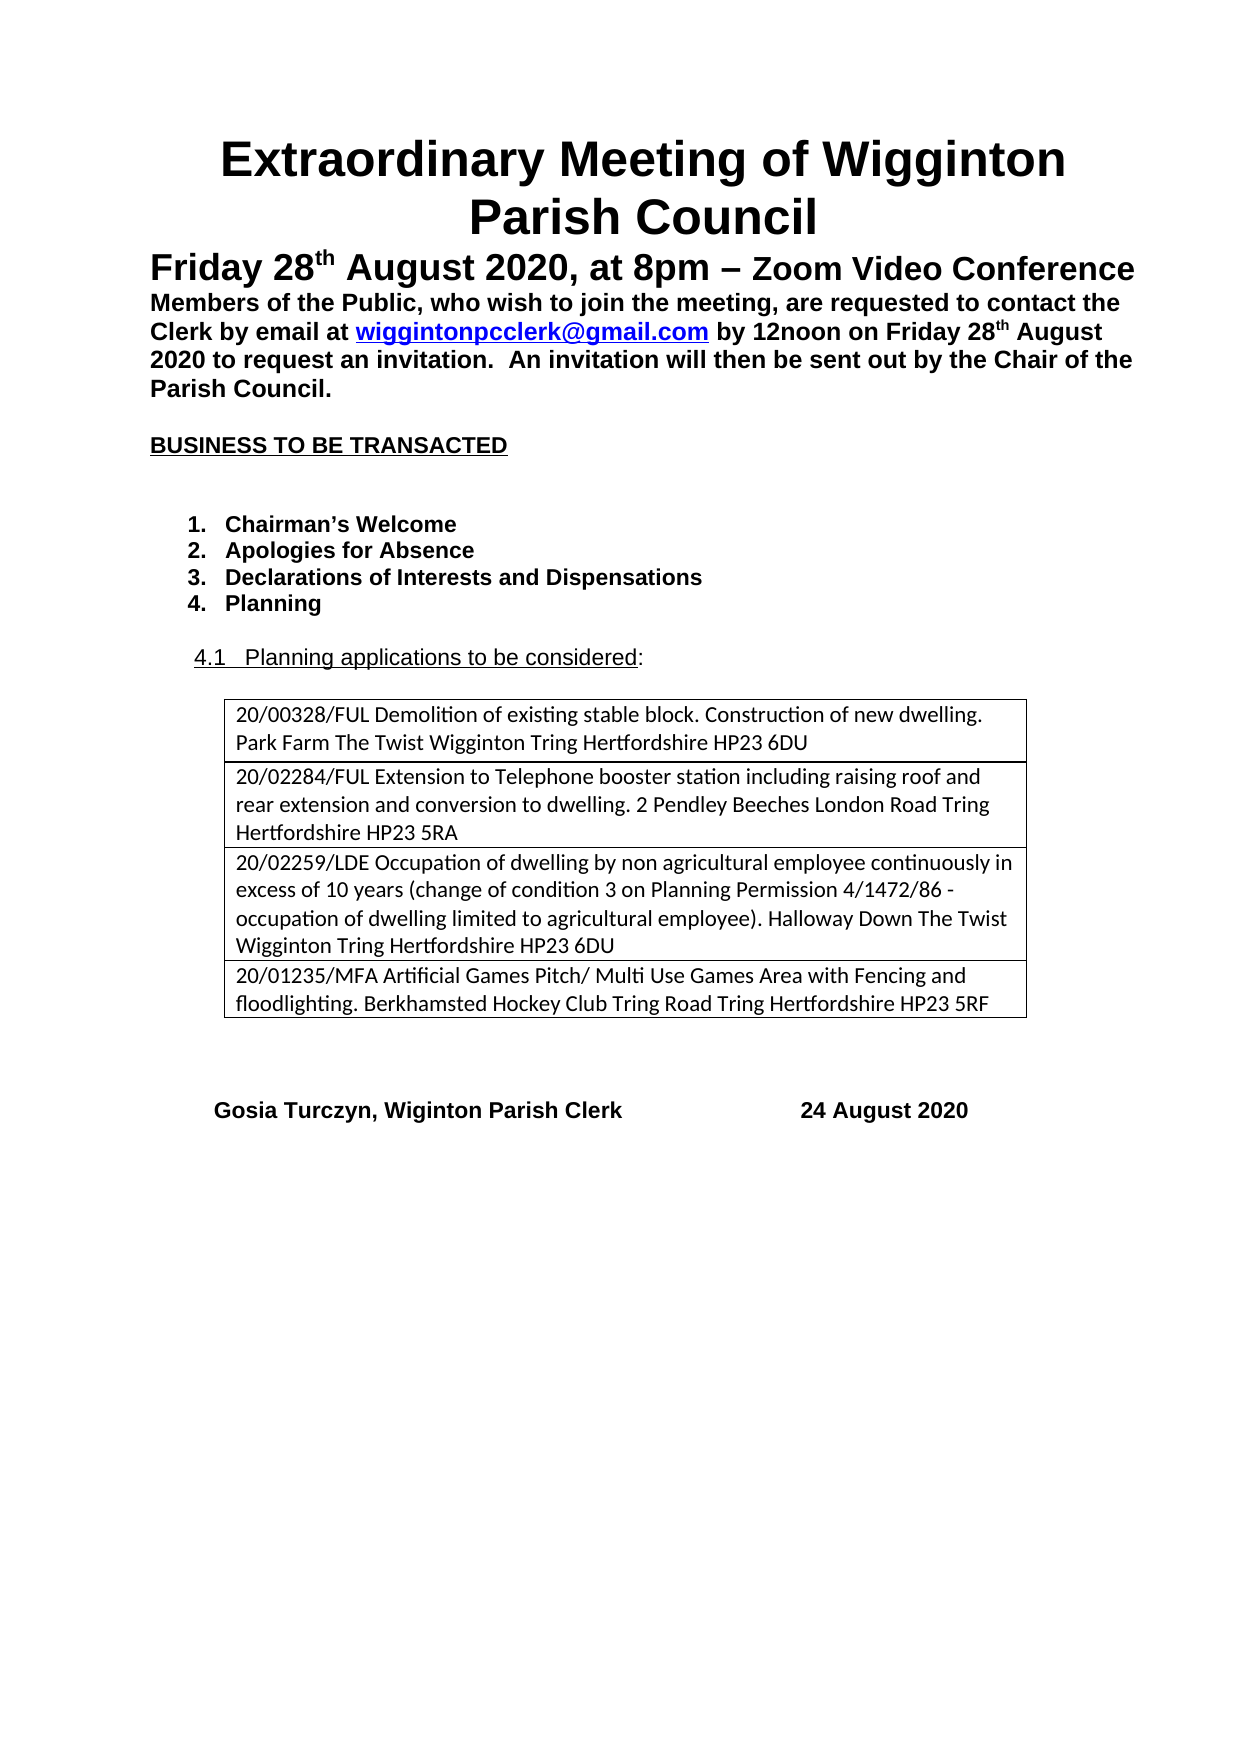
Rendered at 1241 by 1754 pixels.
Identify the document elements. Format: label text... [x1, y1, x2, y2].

table_cell 20/02259/LDE Occupation of dwelling by non agricultural employee continuously in excess of 10 years (change of condition 3 on Planning Permission 4/1472/86 - occupation of dwelling limited to agricultural employee). Halloway Down The Twist Wigginton Tring Hertfordshire HP23 6DU [225, 848, 1026, 960]
subtitle Extraordinary Meeting of Wigginton Parish Council [150, 130, 1137, 245]
list Planning [187, 590, 1137, 616]
text Friday 28th August 2020, at 8pm – Zoom Video Conference [150, 245, 1137, 288]
table_header 20/00328/FUL Demolition of existing stable block. Construction of new dwelling. Park Farm The Twist Wigginton Tring Hertfordshire HP23 6DU [225, 700, 1026, 761]
list Chairman’s Welcome [187, 511, 1137, 537]
table_cell 20/01235/MFA Artificial Games Pitch/ Multi Use Games Area with Fencing and floodlighting. Berkhamsted Hockey Club Tring Road Tring Hertfordshire HP23 5RF [225, 961, 1026, 1017]
subtitle Gosia Turczyn, Wiginton Parish Clerk 24 August 2020 [150, 1097, 1137, 1123]
table_cell 20/02284/FUL Extension to Telephone booster station including raising roof and rear extension and conversion to dwelling. 2 Pendley Beeches London Road Tring Hertfordshire HP23 5RA [225, 763, 1026, 847]
text Members of the Public, who wish to join the meeting, are requested to contact the Clerk by email at wiggintonpcclerk@gmail.com by 12noon on Friday 28th August 2020 to request an invitation. An invitation will then be sent out by the Chair of the Parish Council. [150, 288, 1137, 403]
text BUSINESS TO BE TRANSACTED [150, 432, 1137, 458]
text 4.1 Planning applications to be considered: [187, 644, 1137, 671]
list Apologies for Absence [187, 537, 1137, 563]
list Declarations of Interests and Dispensations [187, 563, 1137, 590]
